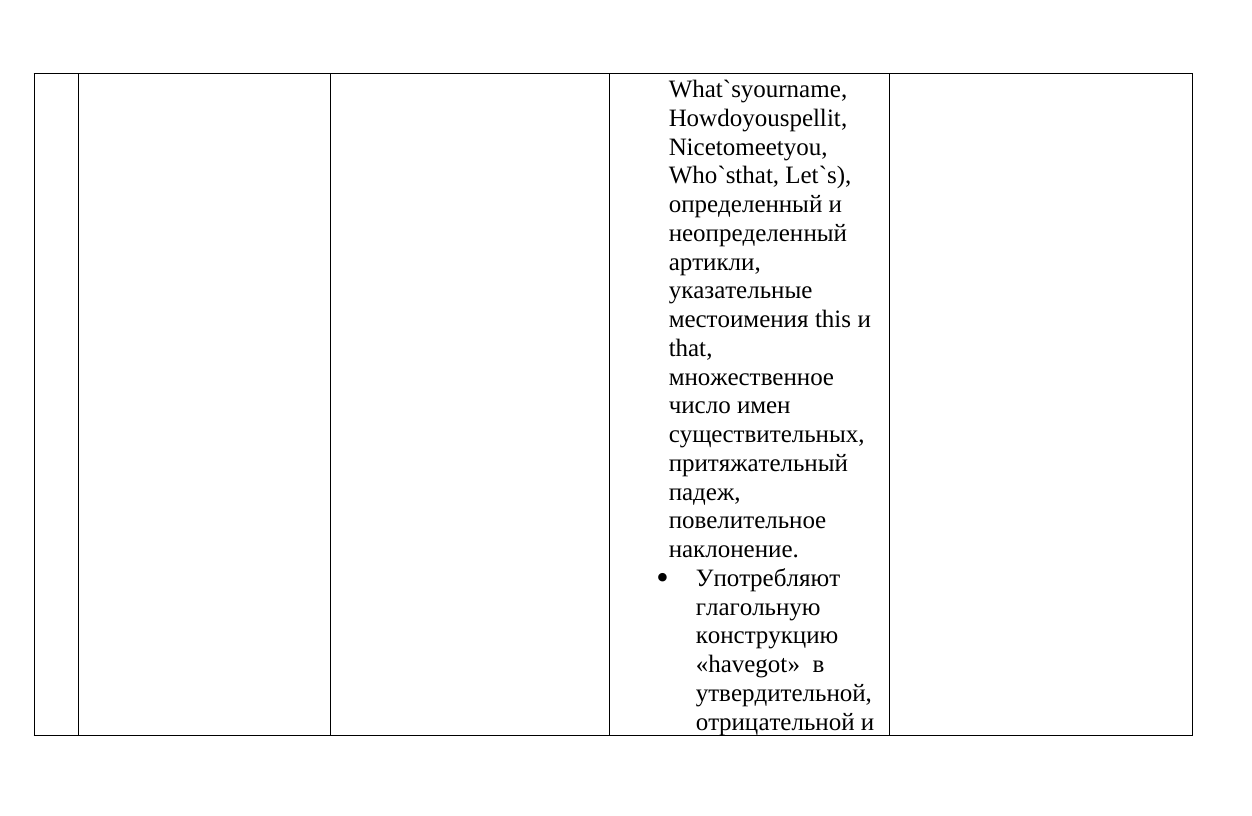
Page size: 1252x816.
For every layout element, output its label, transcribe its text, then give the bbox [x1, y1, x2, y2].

table_cell [331, 74, 609, 735]
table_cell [79, 74, 330, 735]
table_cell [610, 74, 889, 735]
table_cell 7 [35, 74, 78, 735]
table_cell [890, 74, 1192, 735]
